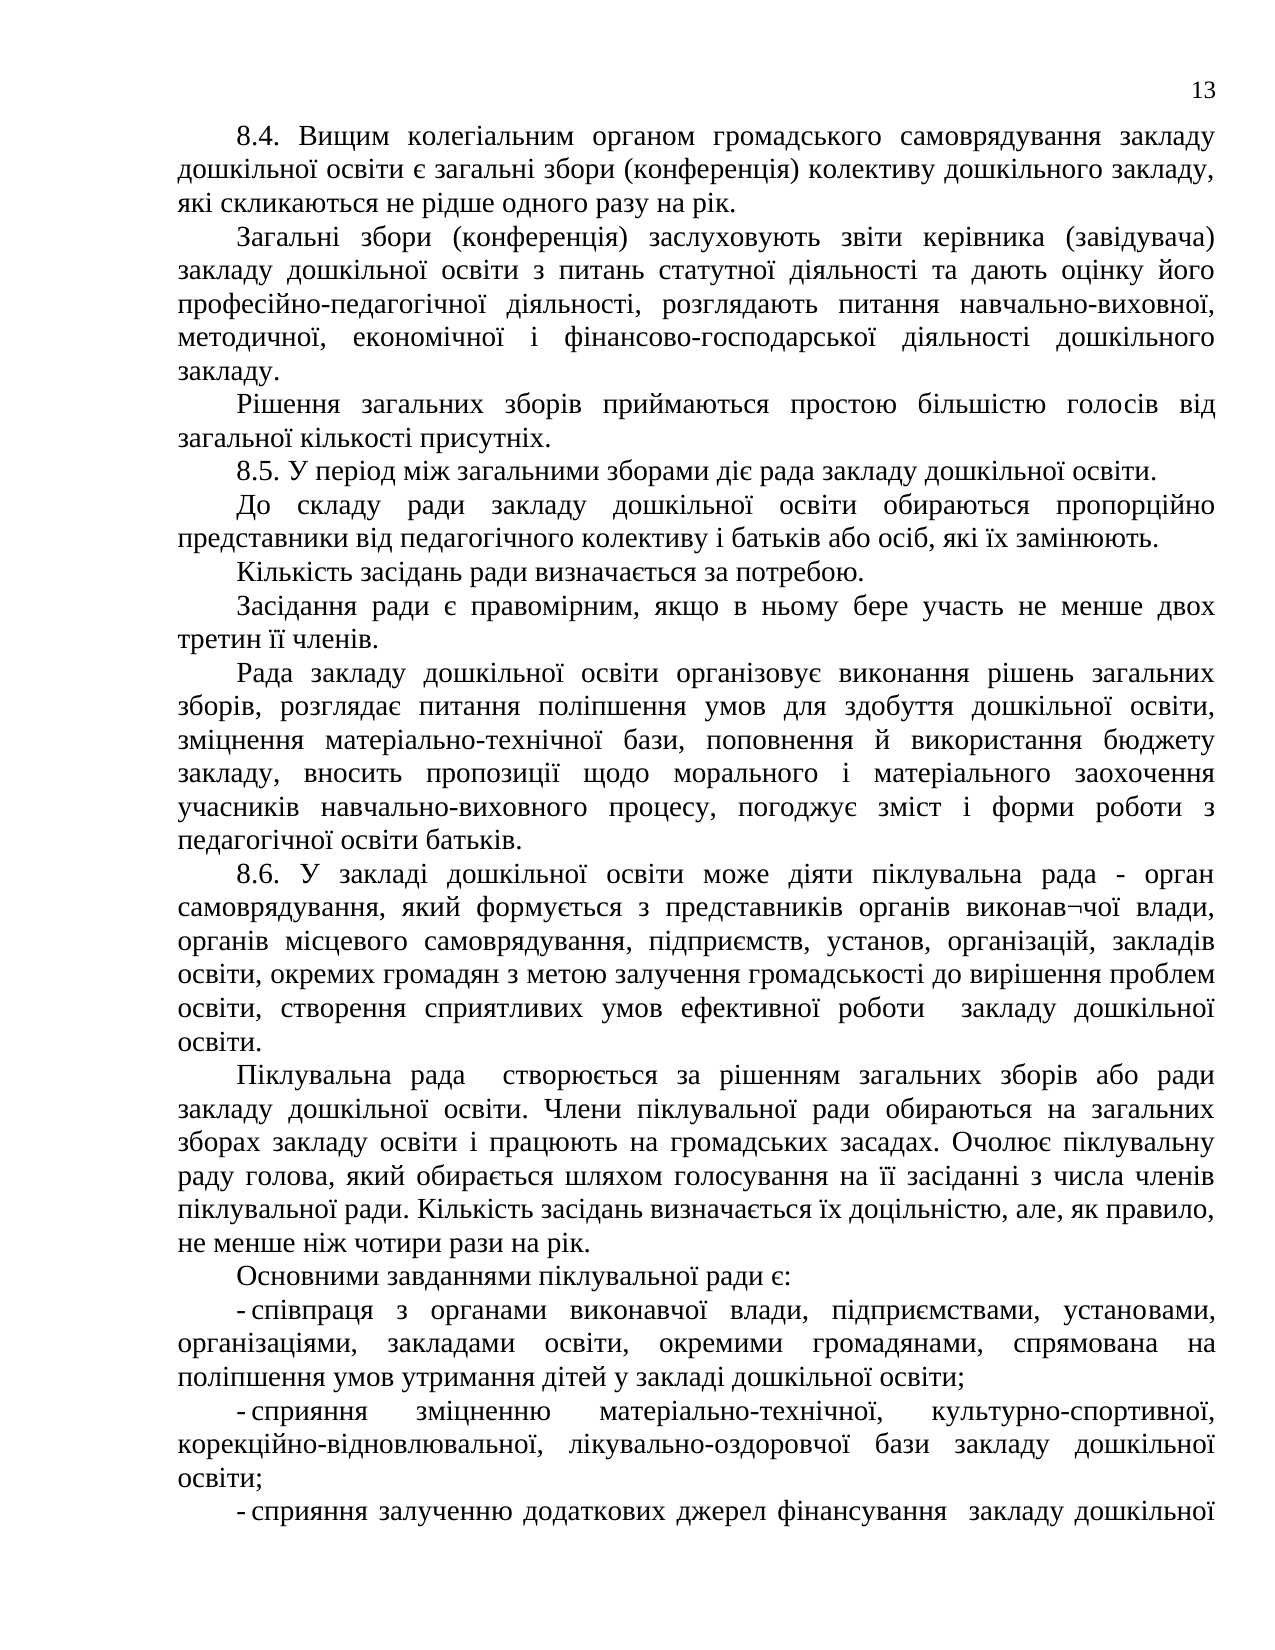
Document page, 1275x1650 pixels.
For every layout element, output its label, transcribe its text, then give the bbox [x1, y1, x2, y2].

text 8.5. У період між загальними зборами діє рада закладу дошкільної освіти. [177, 453, 1216, 487]
text Рада закладу дошкільної освіти організовує виконання рішень загальних зборів, розглядає питання поліпшення умов для здобуття дошкільної освіти, зміцнення матеріально-технічної бази, поповнення й використання бюджету закладу, вносить пропозиції щодо морального і матеріального заохочення учасників навчально-виховного процесу, погоджує зміст і форми роботи з педагогічної освіти батьків. [177, 655, 1216, 856]
text Засідання ради є правомірним, якщо в ньому бере участь не менше двох третин її членів. [177, 588, 1216, 655]
text Піклувальна рада створюється за рішенням загальних зборів або ради закладу дошкільної освіти. Члени піклувальної ради обираються на загальних зборах закладу освіти і працюють на громадських засадах. Очолює піклувальну раду голова, який обирається шляхом голосування на її засіданні з числа членів піклувальної ради. Кількість засідань визначається їх доцільністю, але, як правило, не менше ніж чотири рази на рік. [177, 1057, 1216, 1258]
text 8.6. У закладі дошкільної освіти може діяти піклувальна рада - орган самоврядування, який формується з представників органів виконав¬чої влади, органів місцевого самоврядування, підприємств, установ, організацій, закладів освіти, окремих громадян з метою залучення громадськості до вирішення проблем освіти, створення сприятливих умов ефективної роботи закладу дошкільної освіти. [177, 856, 1216, 1057]
text Основними завданнями піклувальної ради є: [177, 1258, 1216, 1292]
list співпраця з органами виконавчої влади, підприємствами, установами, організаціями, закладами освіти, окремими громадянами, спрямована на поліпшення умов утримання дітей у закладі дошкільної освіти; [177, 1292, 1216, 1393]
text Загальні збори (конференція) заслуховують звіти керівника (завідувача) закладу дошкільної освіти з питань статутної діяльності та дають оцінку його професійно-педагогічної діяльності, розглядають питання навчально-виховної, методичної, економічної і фінансово-господарської діяльності дошкільного закладу. [177, 219, 1216, 386]
text Рішення загальних зборів приймаються простою більшістю голосів від загальної кількості присутніх. [177, 386, 1216, 453]
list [177, 1493, 1216, 1527]
text 8.4. Вищим колегіальним органом громадського самоврядування закладу дошкільної освіти є загальні збори (конференція) колективу дошкільного закладу, які скликаються не рідше одного разу на рік. [177, 118, 1216, 219]
text Кількість засідань ради визначається за потребою. [177, 554, 1216, 588]
list сприяння зміцненню матеріально-технічної, культурно-спортивної, корекційно-відновлювальної, лікувально-оздоровчої бази закладу дошкільної освіти; [177, 1393, 1216, 1493]
text До складу ради закладу дошкільної освіти обираються пропорційно представники від педагогічного колективу і батьків або осіб, які їх замінюють. [177, 487, 1216, 554]
